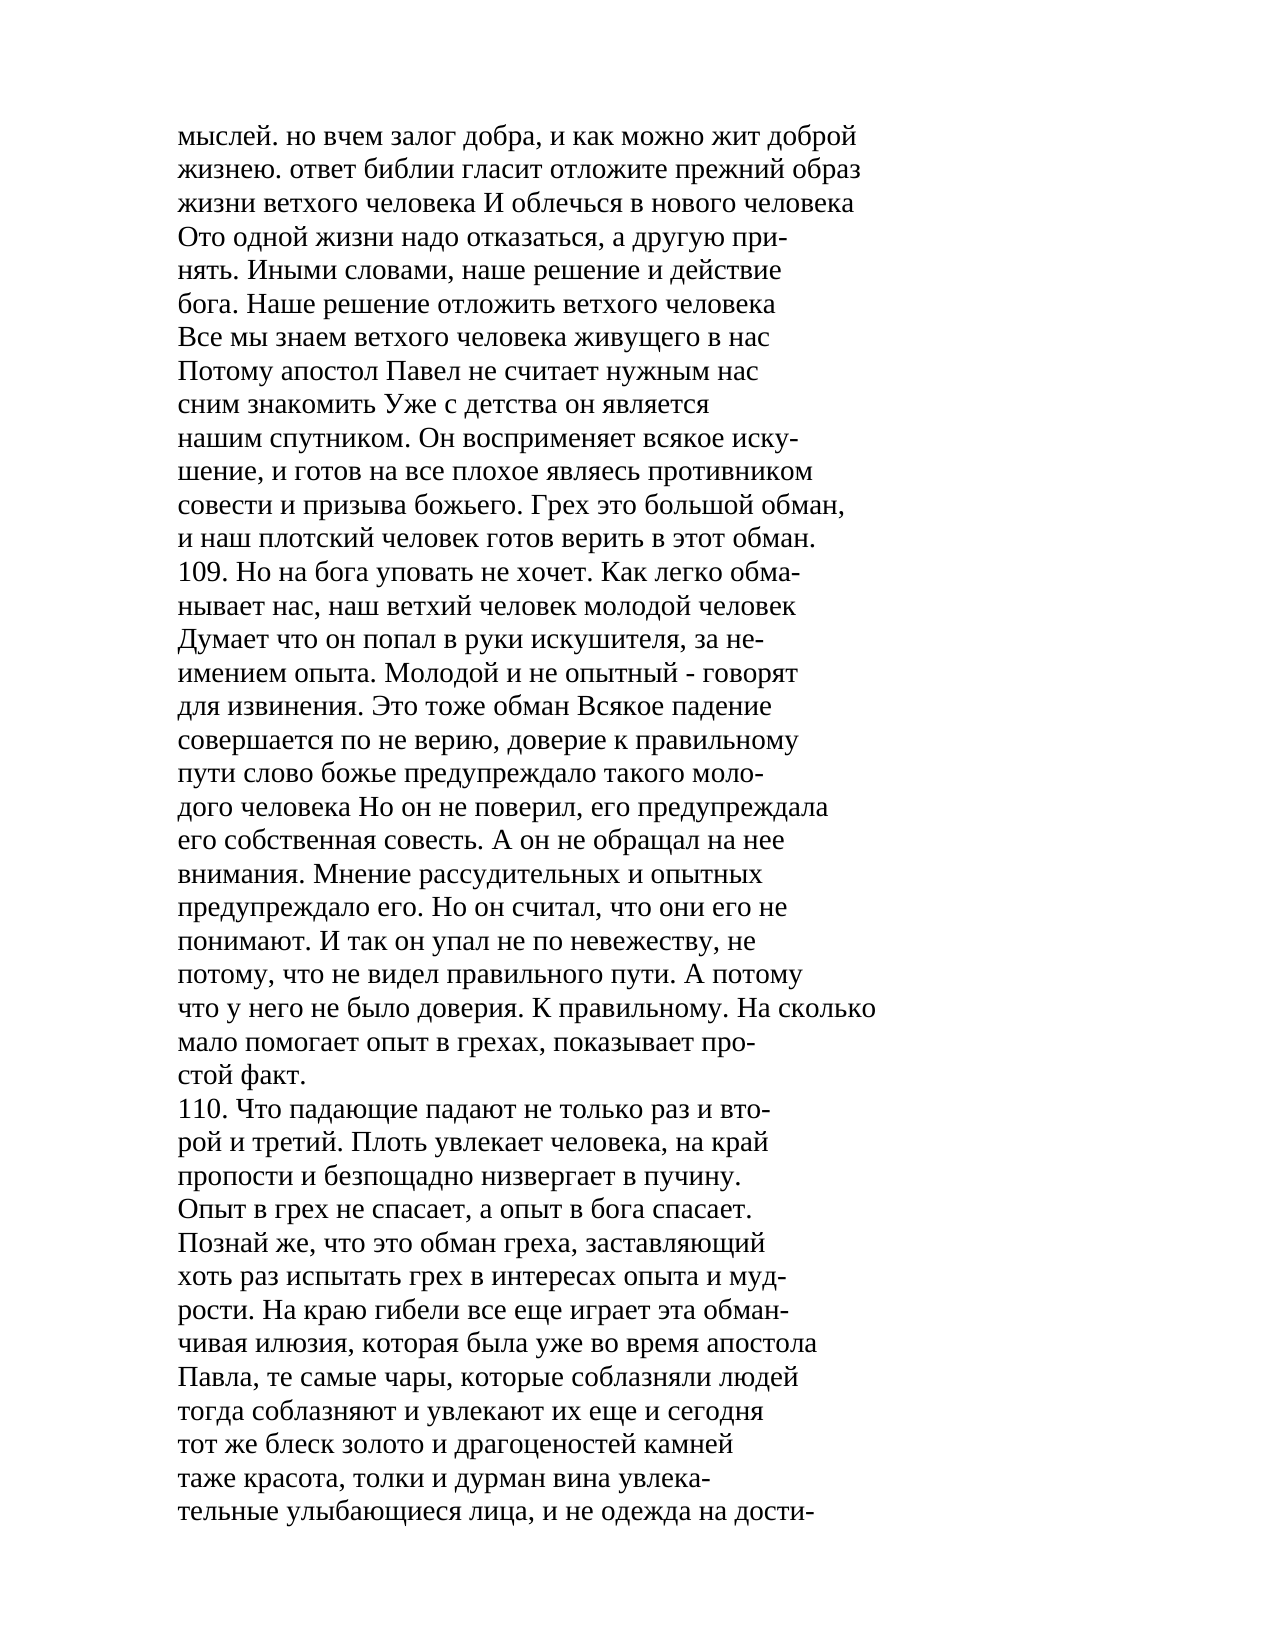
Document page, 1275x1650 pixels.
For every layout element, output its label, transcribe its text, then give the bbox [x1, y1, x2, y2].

text рой и третий. Плоть увлекает человека, на край [177, 1124, 1186, 1158]
text мыслей. но вчем залог добра, и как можно жит доброй [177, 118, 1186, 152]
text и наш плотский человек готов верить в этот обман. [177, 521, 1186, 554]
text внимания. Мнение рассудительных и опытных [177, 856, 1186, 889]
text Познай же, что это обман греха, заставляющий [177, 1225, 1186, 1258]
text таже красота, толки и дурман вина увлека- [177, 1460, 1186, 1493]
text рости. На краю гибели все еще играет эта обман- [177, 1292, 1186, 1326]
text понимают. И так он упал не по невежеству, не [177, 923, 1186, 957]
text чивая илюзия, которая была уже во время апостола [177, 1326, 1186, 1359]
text бога. Наше решение отложить ветхого человека [177, 286, 1186, 319]
text тельные улыбающиеся лица, и не одежда на дости- [177, 1493, 1186, 1527]
text жизни ветхого человека И облечься в нового человека [177, 185, 1186, 219]
text совершается по не верию, доверие к правильному [177, 722, 1186, 755]
text пути слово божье предупреждало такого моло- [177, 755, 1186, 789]
text шение, и готов на все плохое являесь противником [177, 453, 1186, 487]
text что у него не было доверия. К правильному. На сколько [177, 990, 1186, 1024]
text Потому апостол Павел не считает нужным нас [177, 353, 1186, 386]
text нашим спутником. Он восприменяет всякое иску- [177, 420, 1186, 453]
text предупреждало его. Но он считал, что они его не [177, 889, 1186, 923]
text мало помогает опыт в грехах, показывает про- [177, 1024, 1186, 1057]
text 109. Но на бога уповать не хочет. Как легко обма- [177, 554, 1186, 588]
text тот же блеск золото и драгоценостей камней [177, 1426, 1186, 1460]
text хоть раз испытать грех в интересах опыта и муд- [177, 1258, 1186, 1292]
text Ото одной жизни надо отказаться, а другую при- [177, 219, 1186, 252]
text пропости и безпощадно низвергает в пучину. [177, 1158, 1186, 1191]
text тогда соблазняют и увлекают их еще и сегодня [177, 1393, 1186, 1426]
text Опыт в грех не спасает, а опыт в бога спасает. [177, 1191, 1186, 1225]
text Все мы знаем ветхого человека живущего в нас [177, 319, 1186, 353]
text потому, что не видел правильного пути. А потому [177, 957, 1186, 990]
text стой факт. [177, 1057, 1186, 1091]
text Думает что он попал в руки искушителя, за не- [177, 621, 1186, 655]
text его собственная совесть. А он не обращал на нее [177, 822, 1186, 856]
text нять. Иными словами, наше решение и действие [177, 252, 1186, 286]
text жизнею. ответ библии гласит отложите прежний образ [177, 152, 1186, 185]
text сним знакомить Уже с детства он является [177, 386, 1186, 420]
text дого человека Но он не поверил, его предупреждала [177, 789, 1186, 822]
text для извинения. Это тоже обман Всякое падение [177, 688, 1186, 722]
text имением опыта. Молодой и не опытный - говорят [177, 655, 1186, 688]
text нывает нас, наш ветхий человек молодой человек [177, 588, 1186, 621]
text совести и призыва божьего. Грех это большой обман, [177, 487, 1186, 521]
text 110. Что падающие падают не только раз и вто- [177, 1091, 1186, 1124]
text Павла, те самые чары, которые соблазняли людей [177, 1359, 1186, 1393]
